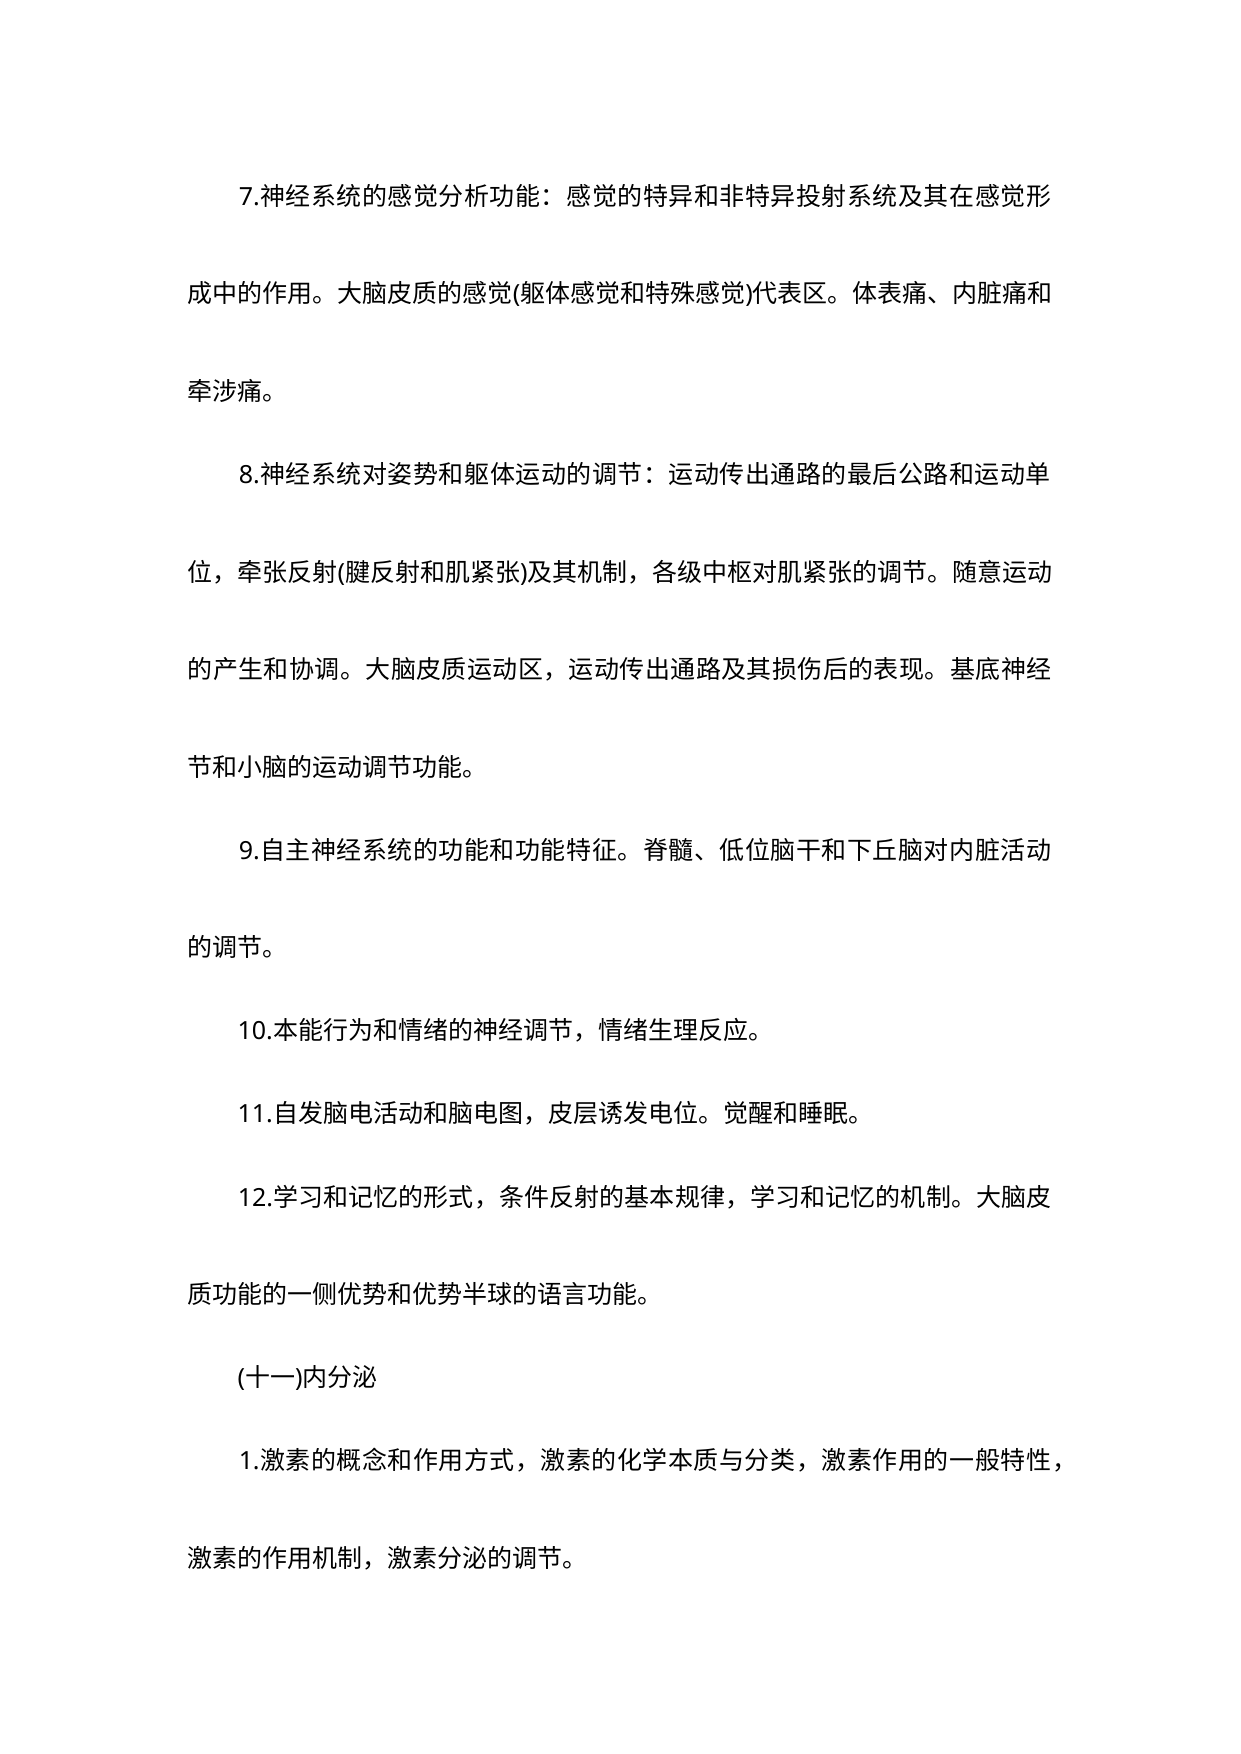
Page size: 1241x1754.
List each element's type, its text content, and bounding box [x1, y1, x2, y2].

text 7.神经系统的感觉分析功能：感觉的特异和非特异投射系统及其在感觉形成中的作用。大脑皮质的感觉(躯体感觉和特殊感觉)代表区。体表痛、内脏痛和牵涉痛。 [187, 162, 1053, 422]
text 1.激素的概念和作用方式，激素的化学本质与分类，激素作用的一般特性，激素的作用机制，激素分泌的调节。 [187, 1426, 1053, 1589]
text 8.神经系统对姿势和躯体运动的调节：运动传出通路的最后公路和运动单位，牵张反射(腱反射和肌紧张)及其机制，各级中枢对肌紧张的调节。随意运动的产生和协调。大脑皮质运动区，运动传出通路及其损伤后的表现。基底神经节和小脑的运动调节功能。 [187, 440, 1053, 798]
text 10.本能行为和情绪的神经调节，情绪生理反应。 [187, 996, 1053, 1061]
text 9.自主神经系统的功能和功能特征。脊髓、低位脑干和下丘脑对内脏活动的调节。 [187, 816, 1053, 978]
text (十一)内分泌 [187, 1343, 1053, 1408]
text 12.学习和记忆的形式，条件反射的基本规律，学习和记忆的机制。大脑皮质功能的一侧优势和优势半球的语言功能。 [187, 1163, 1053, 1325]
text 11.自发脑电活动和脑电图，皮层诱发电位。觉醒和睡眠。 [187, 1079, 1053, 1144]
